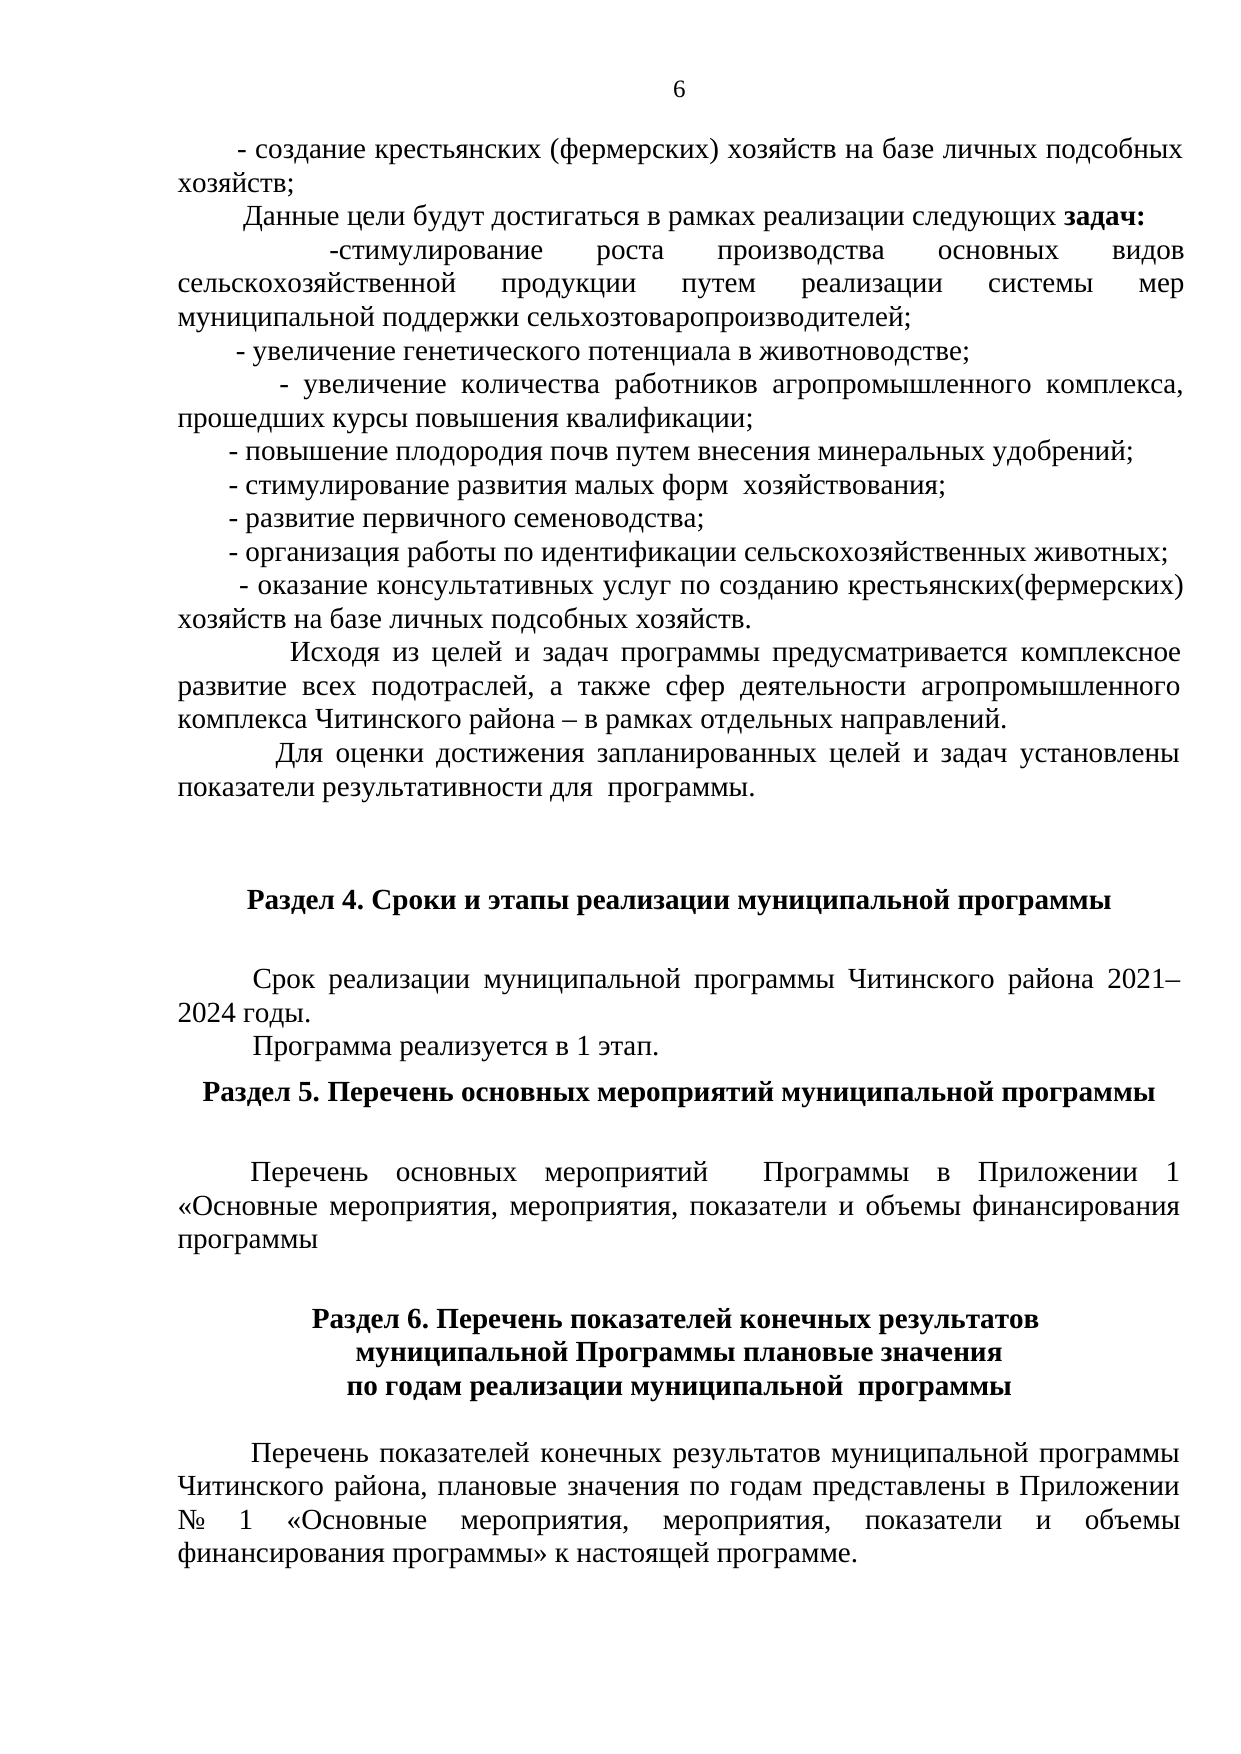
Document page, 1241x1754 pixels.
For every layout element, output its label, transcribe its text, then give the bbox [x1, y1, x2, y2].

text - организация работы по идентификации сельскохозяйственных животных; [177, 534, 1185, 567]
text Перечень основных мероприятий Программы в Приложении 1 «Основные мероприятия, мероприятия, показатели и объемы финансирования программы [177, 1154, 1181, 1255]
text по годам реализации муниципальной программы [177, 1368, 1181, 1401]
text Данные цели будут достигаться в рамках реализации следующих задач: [177, 198, 1181, 232]
text Перечень показателей конечных результатов муниципальной программы Читинского района, плановые значения по годам представлены в Приложении № 1 «Основные мероприятия, мероприятия, показатели и объемы финансирования программы» к настоящей программе. [177, 1435, 1181, 1569]
text Срок реализации муниципальной программы Читинского района 2021–2024 годы. [177, 961, 1181, 1028]
text - развитие первичного семеноводства; [177, 500, 1185, 534]
text Исходя из целей и задач программы предусматривается комплексное развитие всех подотраслей, а также сфер деятельности агропромышленного комплекса Читинского района – в рамках отдельных направлений. [177, 634, 1181, 735]
text - увеличение количества работников агропромышленного комплекса, прошедших курсы повышения квалификации; [177, 366, 1185, 433]
text - стимулирование развития малых форм хозяйствования; [177, 467, 1185, 500]
text - создание крестьянских (фермерских) хозяйств на базе личных подсобных хозяйств; [177, 131, 1185, 198]
text Раздел 6. Перечень показателей конечных результатов муниципальной Программы плановые значения [177, 1301, 1181, 1368]
text Раздел 4. Сроки и этапы реализации муниципальной программы [177, 882, 1181, 915]
text Программа реализуется в 1 этап. [177, 1028, 1181, 1062]
text - повышение плодородия почв путем внесения минеральных удобрений; [177, 433, 1185, 467]
text -стимулирование роста производства основных видов сельскохозяйственной продукции путем реализации системы мер муниципальной поддержки сельхозтоваропроизводителей; [177, 232, 1185, 333]
text Раздел 5. Перечень основных мероприятий муниципальной программы [177, 1074, 1181, 1108]
text - увеличение генетического потенциала в животноводстве; [177, 333, 1185, 366]
text - оказание консультативных услуг по созданию крестьянских(фермерских) хозяйств на базе личных подсобных хозяйств. [177, 567, 1185, 634]
text Для оценки достижения запланированных целей и задач установлены показатели результативности для программы. [177, 735, 1181, 802]
